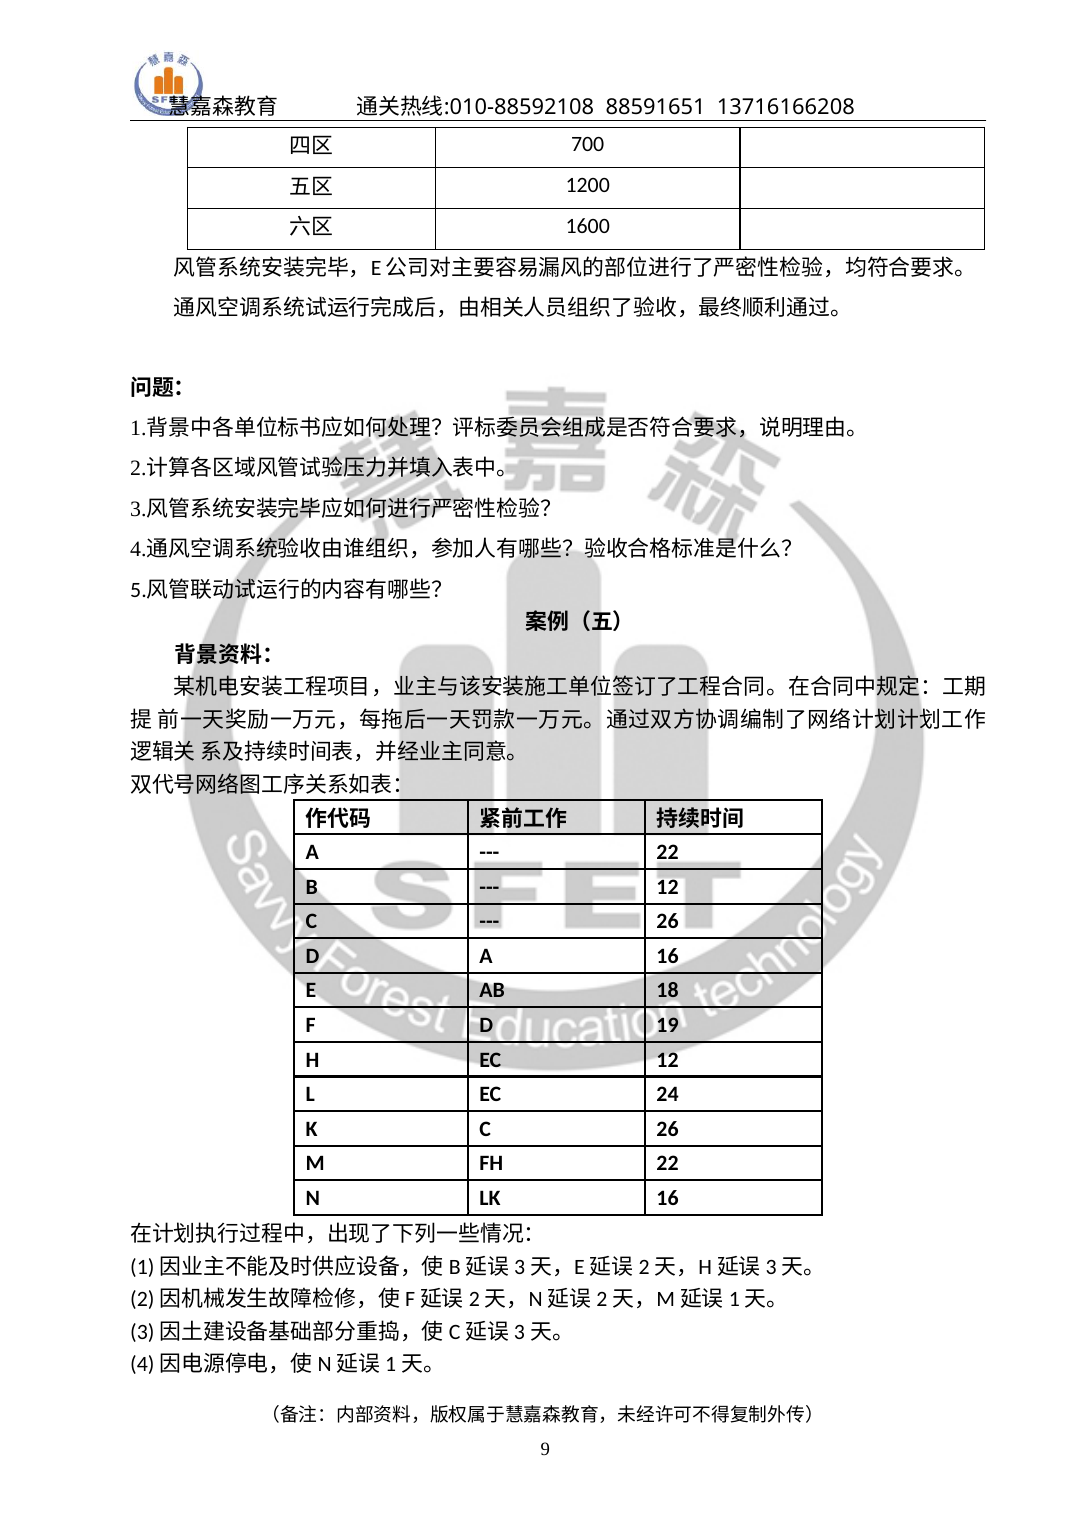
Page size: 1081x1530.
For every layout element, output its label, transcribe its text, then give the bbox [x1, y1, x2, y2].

text 风管系统安装完毕，E公司对主要容易漏风的部位进行了严密性检验，均符合要求。 [130, 249, 986, 282]
table_header 紧前工作 [469, 801, 644, 833]
table_cell B [295, 870, 467, 902]
table_cell N [295, 1181, 467, 1214]
text (3) 因土建设备基础部分重捣，使 C 延误 3 天。 [130, 1313, 986, 1346]
table_cell 26 [646, 905, 821, 937]
table_cell 16 [646, 939, 821, 972]
table_cell L [295, 1078, 467, 1110]
table_cell 18 [646, 974, 821, 1006]
table_cell C [295, 905, 467, 937]
table_cell 22 [646, 835, 821, 868]
text 双代号网络图工序关系如表： [130, 766, 986, 799]
table_cell 六区 [188, 209, 435, 248]
table_cell 1200 [436, 168, 739, 208]
picture [26, 0, 1081, 1480]
table_cell 五区 [188, 168, 435, 208]
text 某机电安装工程项目，业主与该安装施工单位签订了工程合同。在合同中规定：工期提 前一天奖励一万元，每拖后一天罚款一万元。通过双方协调编制了网络计划计划工作逻辑关 系及持续时间表，并经业主同意。 [130, 669, 986, 766]
table_header 作代码 [295, 801, 467, 833]
table_cell --- [469, 870, 644, 902]
table_header 持续时间 [646, 801, 821, 833]
text 案例（五） [130, 604, 986, 636]
table_cell FH [469, 1147, 644, 1179]
table_cell 24 [646, 1078, 821, 1110]
text (4) 因电源停电，使 N 延误 1 天。 [130, 1346, 986, 1378]
table_cell 12 [646, 870, 821, 902]
text 5.风管联动试运行的内容有哪些？ [130, 571, 986, 604]
table_cell A [295, 835, 467, 868]
table_cell 1600 [436, 209, 739, 248]
text (1) 因业主不能及时供应设备，使 B 延误 3 天，E 延误 2 天，H 延误 3 天。 [130, 1248, 986, 1281]
table_cell AB [469, 974, 644, 1006]
table_cell [741, 209, 984, 248]
text 通风空调系统试运行完成后，由相关人员组织了验收，最终顺利通过。 [130, 290, 986, 322]
text 3.风管系统安装完毕应如何进行严密性检验？ [130, 490, 986, 523]
table_cell H [295, 1043, 467, 1075]
table_cell [741, 168, 984, 208]
table_cell 22 [646, 1147, 821, 1179]
table_cell EC [469, 1078, 644, 1110]
table_cell 12 [646, 1043, 821, 1075]
table_cell K [295, 1112, 467, 1144]
table_cell A [469, 939, 644, 972]
table_cell E [295, 974, 467, 1006]
text 1.背景中各单位标书应如何处理？评标委员会组成是否符合要求，说明理由。 [130, 409, 986, 442]
table_cell C [469, 1112, 644, 1144]
table_cell EC [469, 1043, 644, 1075]
table_cell [741, 128, 984, 167]
table_cell M [295, 1147, 467, 1179]
text (2) 因机械发生故障检修，使 F 延误 2 天，N 延误 2 天，M 延误 1 天。 [130, 1281, 986, 1313]
text 2.计算各区域风管试验压力并填入表中。 [130, 450, 986, 482]
table_cell --- [469, 835, 644, 868]
table_cell --- [469, 905, 644, 937]
text 4.通风空调系统验收由谁组织，参加人有哪些？验收合格标准是什么？ [130, 531, 986, 563]
table_cell 四区 [188, 128, 435, 167]
table_cell LK [469, 1181, 644, 1214]
table_cell 19 [646, 1008, 821, 1041]
table_cell 26 [646, 1112, 821, 1144]
table_cell F [295, 1008, 467, 1041]
table_cell 16 [646, 1181, 821, 1214]
text 问题： [130, 369, 986, 402]
table_cell D [295, 939, 467, 972]
table_cell 700 [436, 128, 739, 167]
text 在计划执行过程中，出现了下列一些情况： [130, 1216, 986, 1248]
table_cell D [469, 1008, 644, 1041]
text 背景资料： [130, 636, 986, 669]
